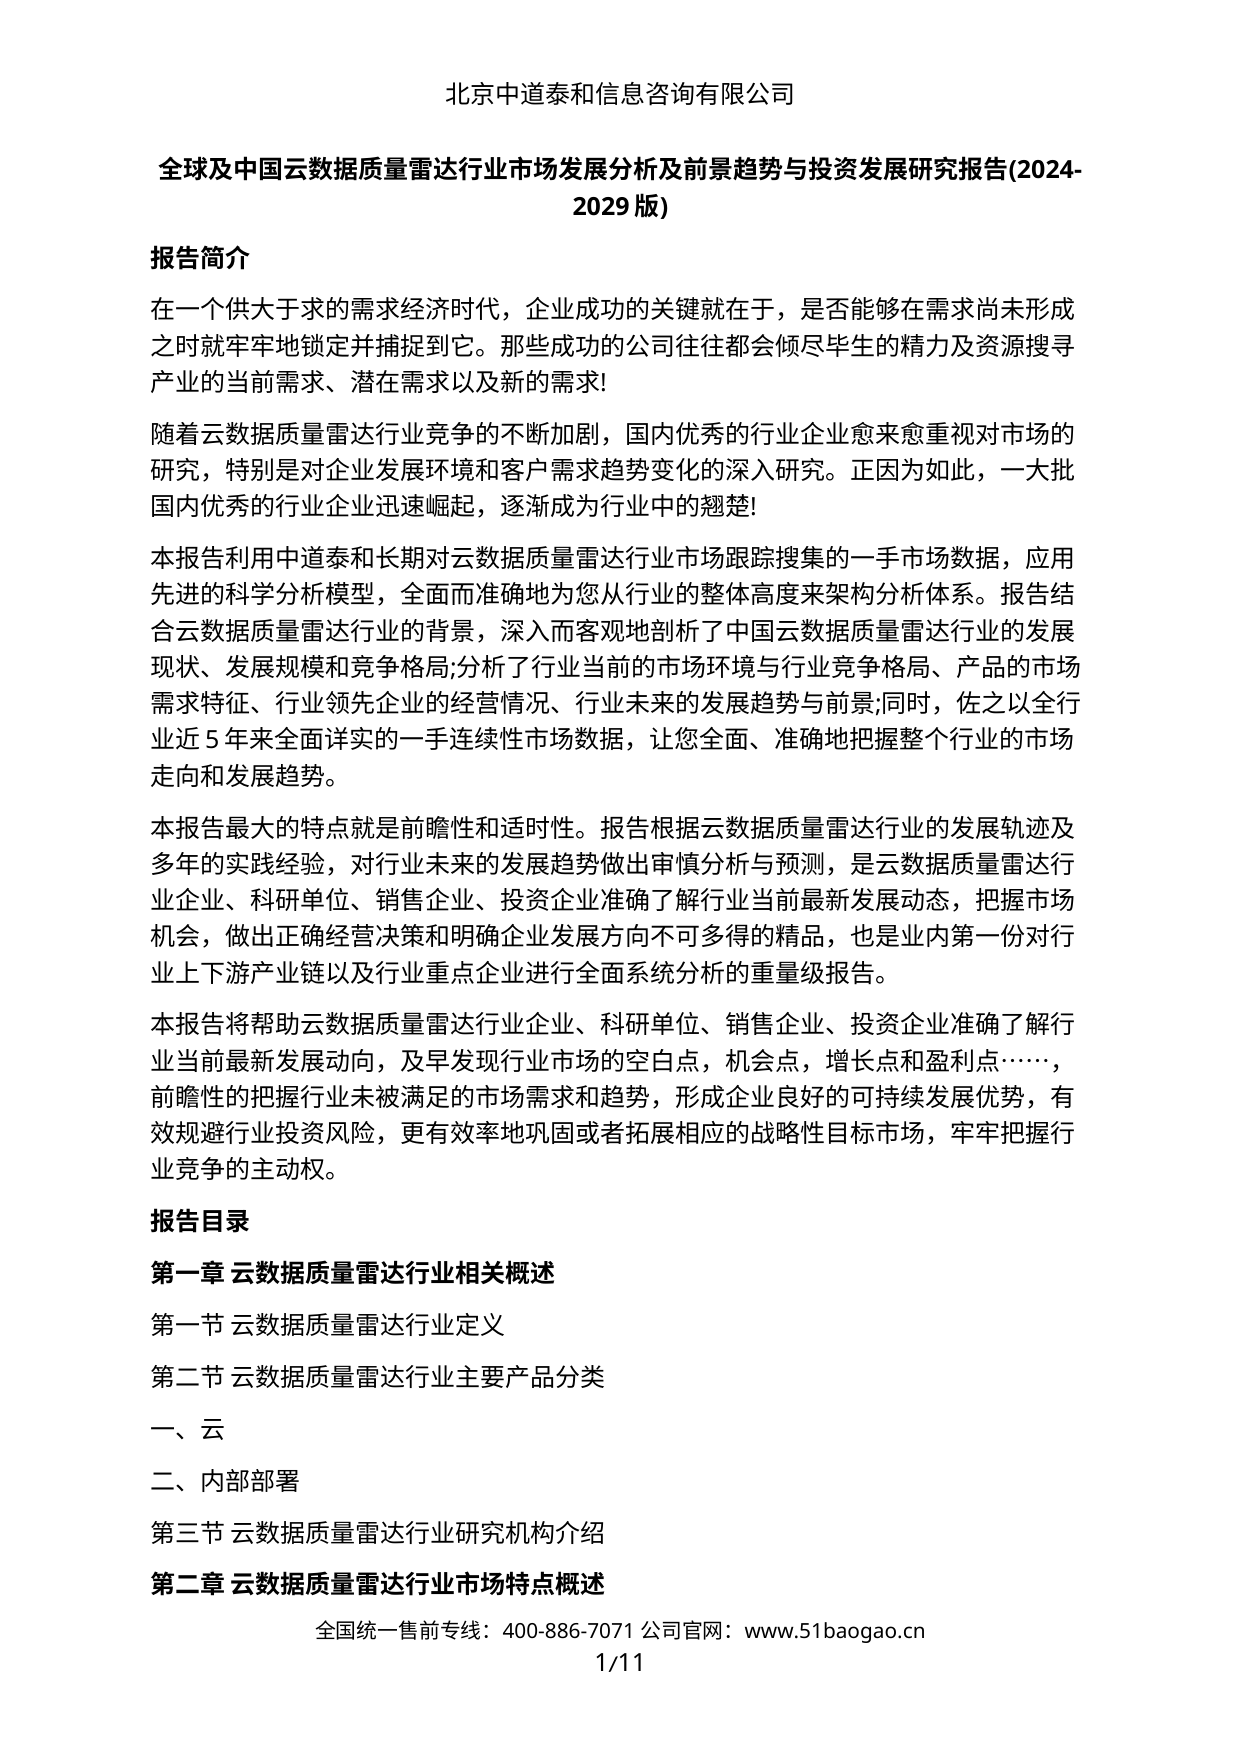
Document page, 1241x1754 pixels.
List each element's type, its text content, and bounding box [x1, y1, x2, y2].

text 本报告将帮助云数据质量雷达行业企业、科研单位、销售企业、投资企业准确了解行业当前最新发展动向，及早发现行业市场的空白点，机会点，增长点和盈利点……，前瞻性的把握行业未被满足的市场需求和趋势，形成企业良好的可持续发展优势，有效规避行业投资风险，更有效率地巩固或者拓展相应的战略性目标市场，牢牢把握行业竞争的主动权。 [150, 1005, 1090, 1186]
text 本报告最大的特点就是前瞻性和适时性。报告根据云数据质量雷达行业的发展轨迹及多年的实践经验，对行业未来的发展趋势做出审慎分析与预测，是云数据质量雷达行业企业、科研单位、销售企业、投资企业准确了解行业当前最新发展动态，把握市场机会，做出正确经营决策和明确企业发展方向不可多得的精品，也是业内第一份对行业上下游产业链以及行业重点企业进行全面系统分析的重量级报告。 [150, 808, 1090, 989]
text 第一节 云数据质量雷达行业定义 [150, 1306, 1090, 1342]
text 第一章 云数据质量雷达行业相关概述 [150, 1254, 1090, 1290]
text 在一个供大于求的需求经济时代，企业成功的关键就在于，是否能够在需求尚未形成之时就牢牢地锁定并捕捉到它。那些成功的公司往往都会倾尽毕生的精力及资源搜寻产业的当前需求、潜在需求以及新的需求! [150, 290, 1090, 399]
text 本报告利用中道泰和长期对云数据质量雷达行业市场跟踪搜集的一手市场数据，应用先进的科学分析模型，全面而准确地为您从行业的整体高度来架构分析体系。报告结合云数据质量雷达行业的背景，深入而客观地剖析了中国云数据质量雷达行业的发展现状、发展规模和竞争格局;分析了行业当前的市场环境与行业竞争格局、产品的市场需求特征、行业领先企业的经营情况、行业未来的发展趋势与前景;同时，佐之以全行业近5年来全面详实的一手连续性市场数据，让您全面、准确地把握整个行业的市场走向和发展趋势。 [150, 539, 1090, 792]
text 第二节 云数据质量雷达行业主要产品分类 [150, 1357, 1090, 1394]
text 全球及中国云数据质量雷达行业市场发展分析及前景趋势与投资发展研究报告(2024-2029版) [150, 150, 1090, 222]
text 报告目录 [150, 1202, 1090, 1238]
text 一、云 [150, 1409, 1090, 1446]
text 随着云数据质量雷达行业竞争的不断加剧，国内优秀的行业企业愈来愈重视对市场的研究，特别是对企业发展环境和客户需求趋势变化的深入研究。正因为如此，一大批国内优秀的行业企业迅速崛起，逐渐成为行业中的翘楚! [150, 414, 1090, 523]
text 二、内部部署 [150, 1461, 1090, 1497]
text 第二章 云数据质量雷达行业市场特点概述 [150, 1565, 1090, 1601]
text 第三节 云数据质量雷达行业研究机构介绍 [150, 1513, 1090, 1549]
text 报告简介 [150, 238, 1090, 274]
